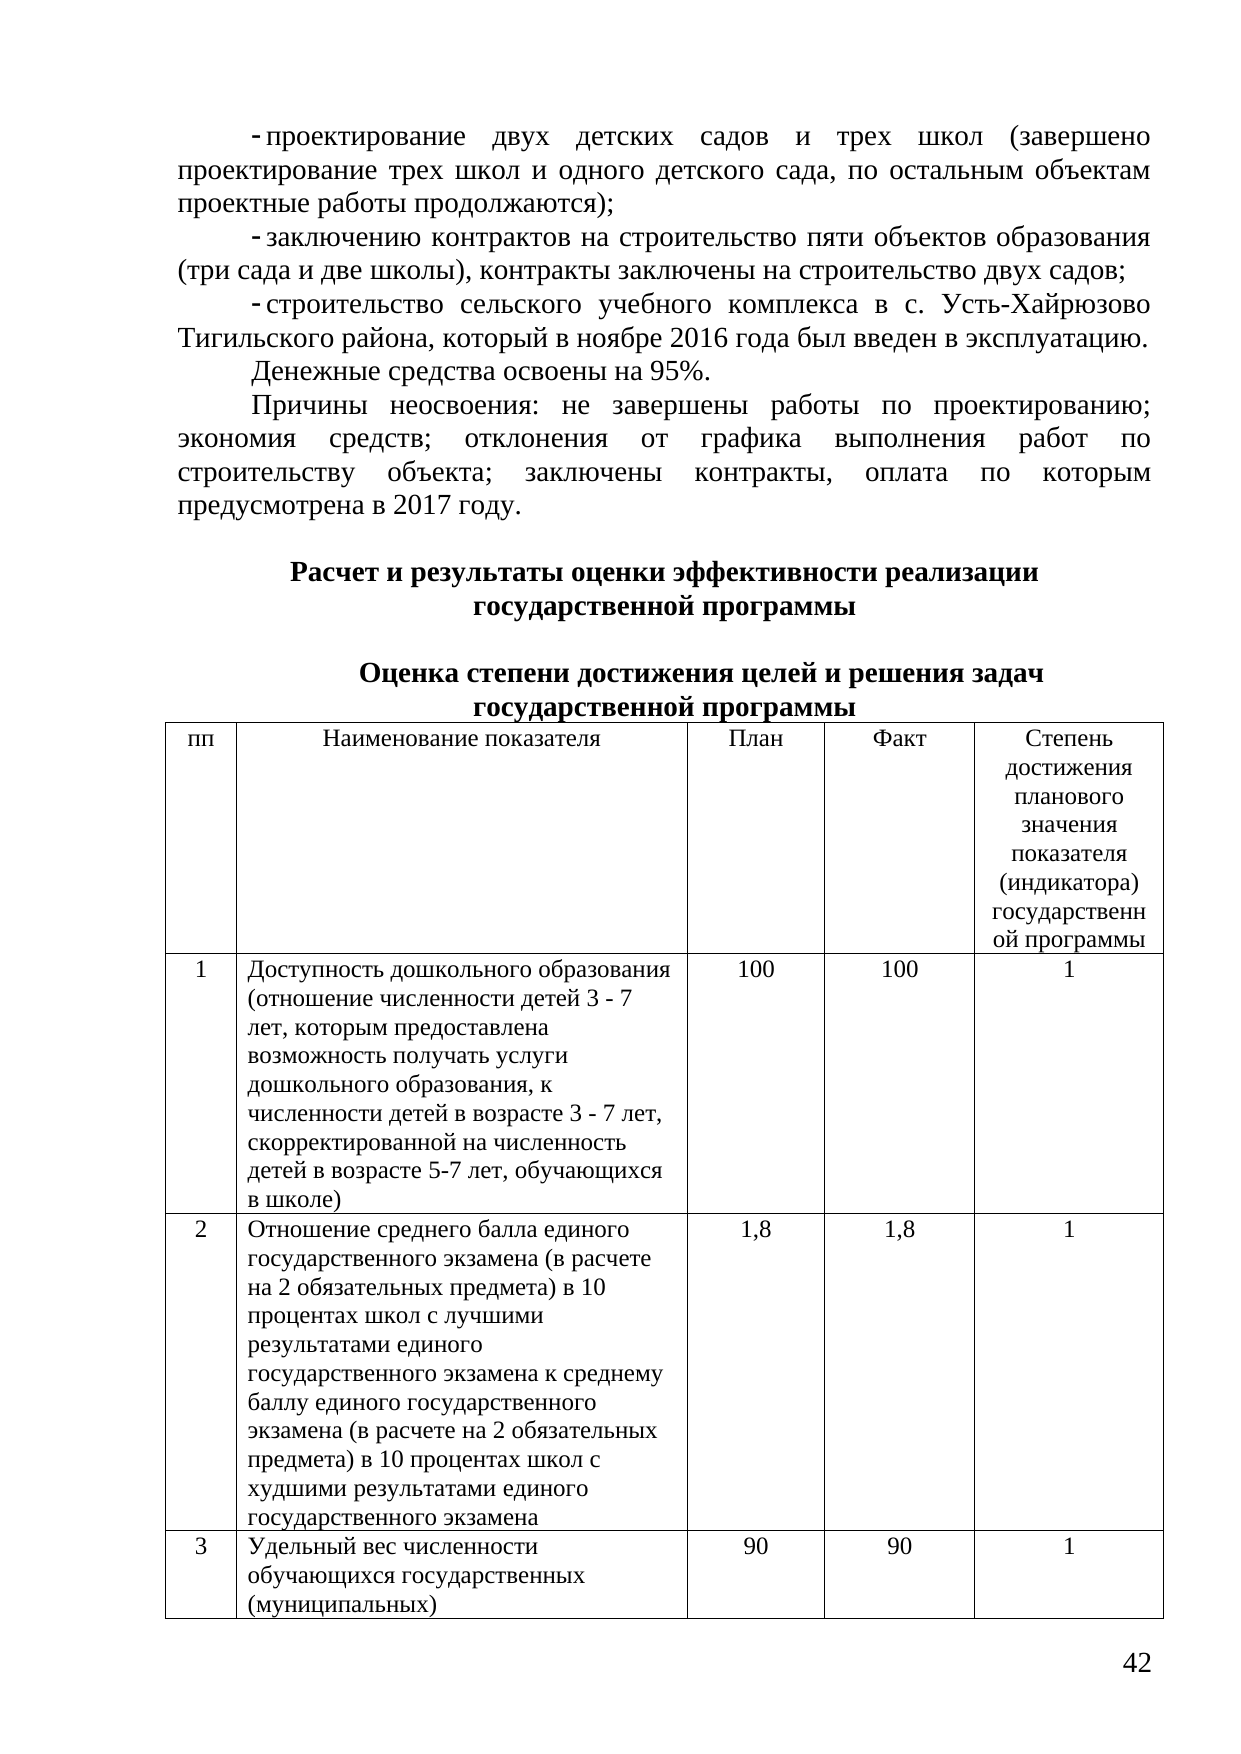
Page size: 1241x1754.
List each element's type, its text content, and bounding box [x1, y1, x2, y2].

list заключению контрактов на строительство пяти объектов образования (три сада и две школы), контракты заключены на строительство двух садов; [177, 219, 1152, 286]
list проектирование двух детских садов и трех школ (завершено проектирование трех школ и одного детского сада, по остальным объектам проектные работы продолжаются); [177, 118, 1152, 219]
table_cell 100 [688, 954, 824, 1213]
text Денежные средства освоены на 95%. [177, 353, 1152, 387]
table_cell 3 [166, 1531, 236, 1618]
table_header Наименование показателя [237, 723, 687, 953]
list строительство сельского учебного комплекса в с. Усть-Хайрюзово Тигильского района, который в ноябре 2016 года был введен в эксплуатацию. [177, 286, 1152, 353]
table_cell 1 [975, 954, 1163, 1213]
table_cell 1 [166, 954, 236, 1213]
table_header План [688, 723, 824, 953]
table_cell 1,8 [688, 1214, 824, 1530]
text Причины неосвоения: не завершены работы по проектированию; экономия средств; отклонения от графика выполнения работ по строительству объекта; заключены контракты, оплата по которым предусмотрена в 2017 году. [177, 387, 1152, 521]
text Оценка степени достижения целей и решения задач государственной программы [177, 655, 1152, 722]
table_header Степень достижения планового значения показателя (индикатора) государственной программы [975, 723, 1163, 953]
table_cell 1,8 [825, 1214, 974, 1530]
table_cell 100 [825, 954, 974, 1213]
table_header пп [166, 723, 236, 953]
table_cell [237, 1531, 687, 1618]
table_cell Отношение среднего балла единого государственного экзамена (в расчете на 2 обязательных предмета) в 10 процентах школ с лучшими результатами единого государственного экзамена к среднему баллу единого государственного экзамена (в расчете на 2 обязательных предмета) в 10 процентах школ с худшими результатами единого государственного экзамена [237, 1214, 687, 1530]
table_cell 90 [688, 1531, 824, 1618]
text Расчет и результаты оценки эффективности реализации государственной программы [177, 554, 1152, 622]
table_cell 90 [825, 1531, 974, 1618]
table_cell 1 [975, 1214, 1163, 1530]
table_cell Доступность дошкольного образования (отношение численности детей 3 - 7 лет, которым предоставлена возможность получать услуги дошкольного образования, к численности детей в возрасте 3 - 7 лет, скорректированной на численность детей в возрасте 5-7 лет, обучающихся в школе) [237, 954, 687, 1213]
table_cell 2 [166, 1214, 236, 1530]
table_header Факт [825, 723, 974, 953]
table_cell 1 [975, 1531, 1163, 1618]
